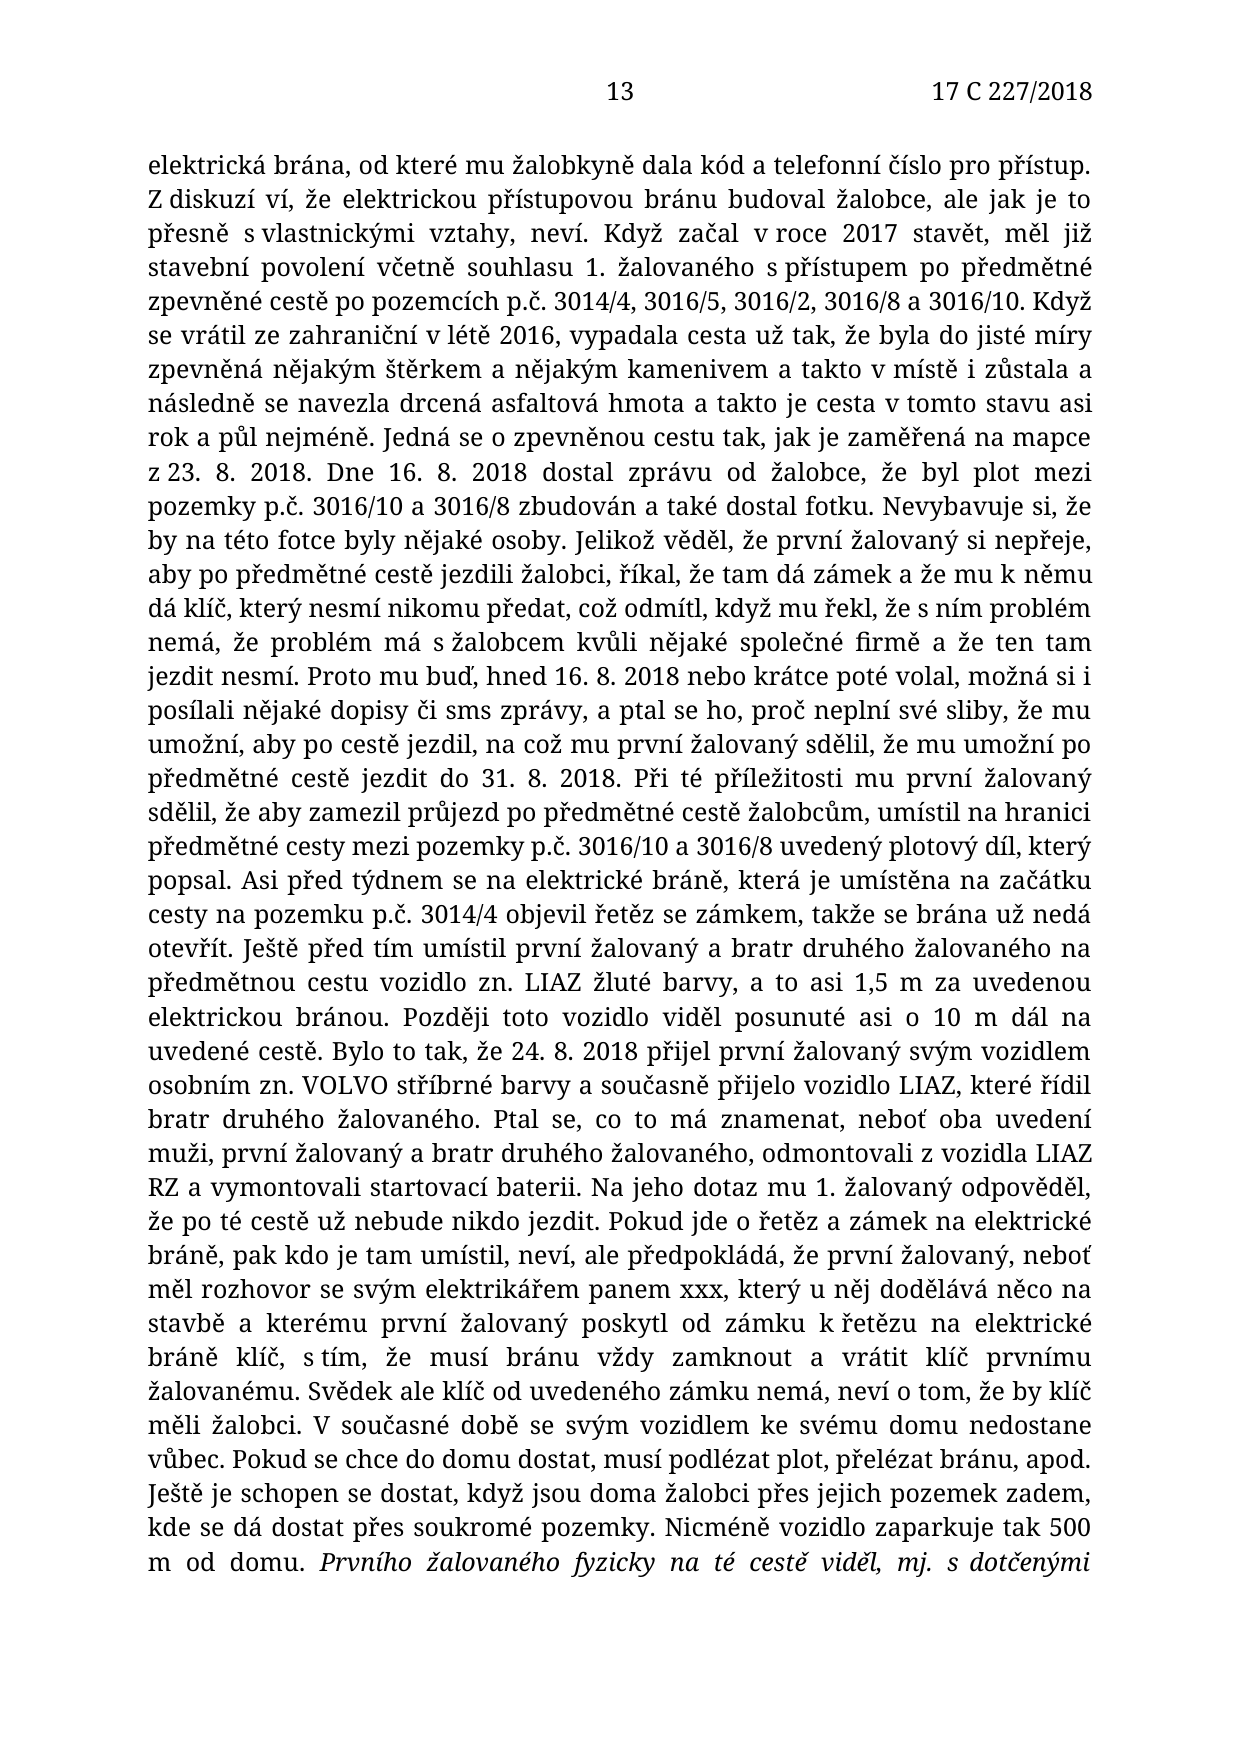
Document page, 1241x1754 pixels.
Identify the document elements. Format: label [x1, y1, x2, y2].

text [148, 148, 1093, 1578]
